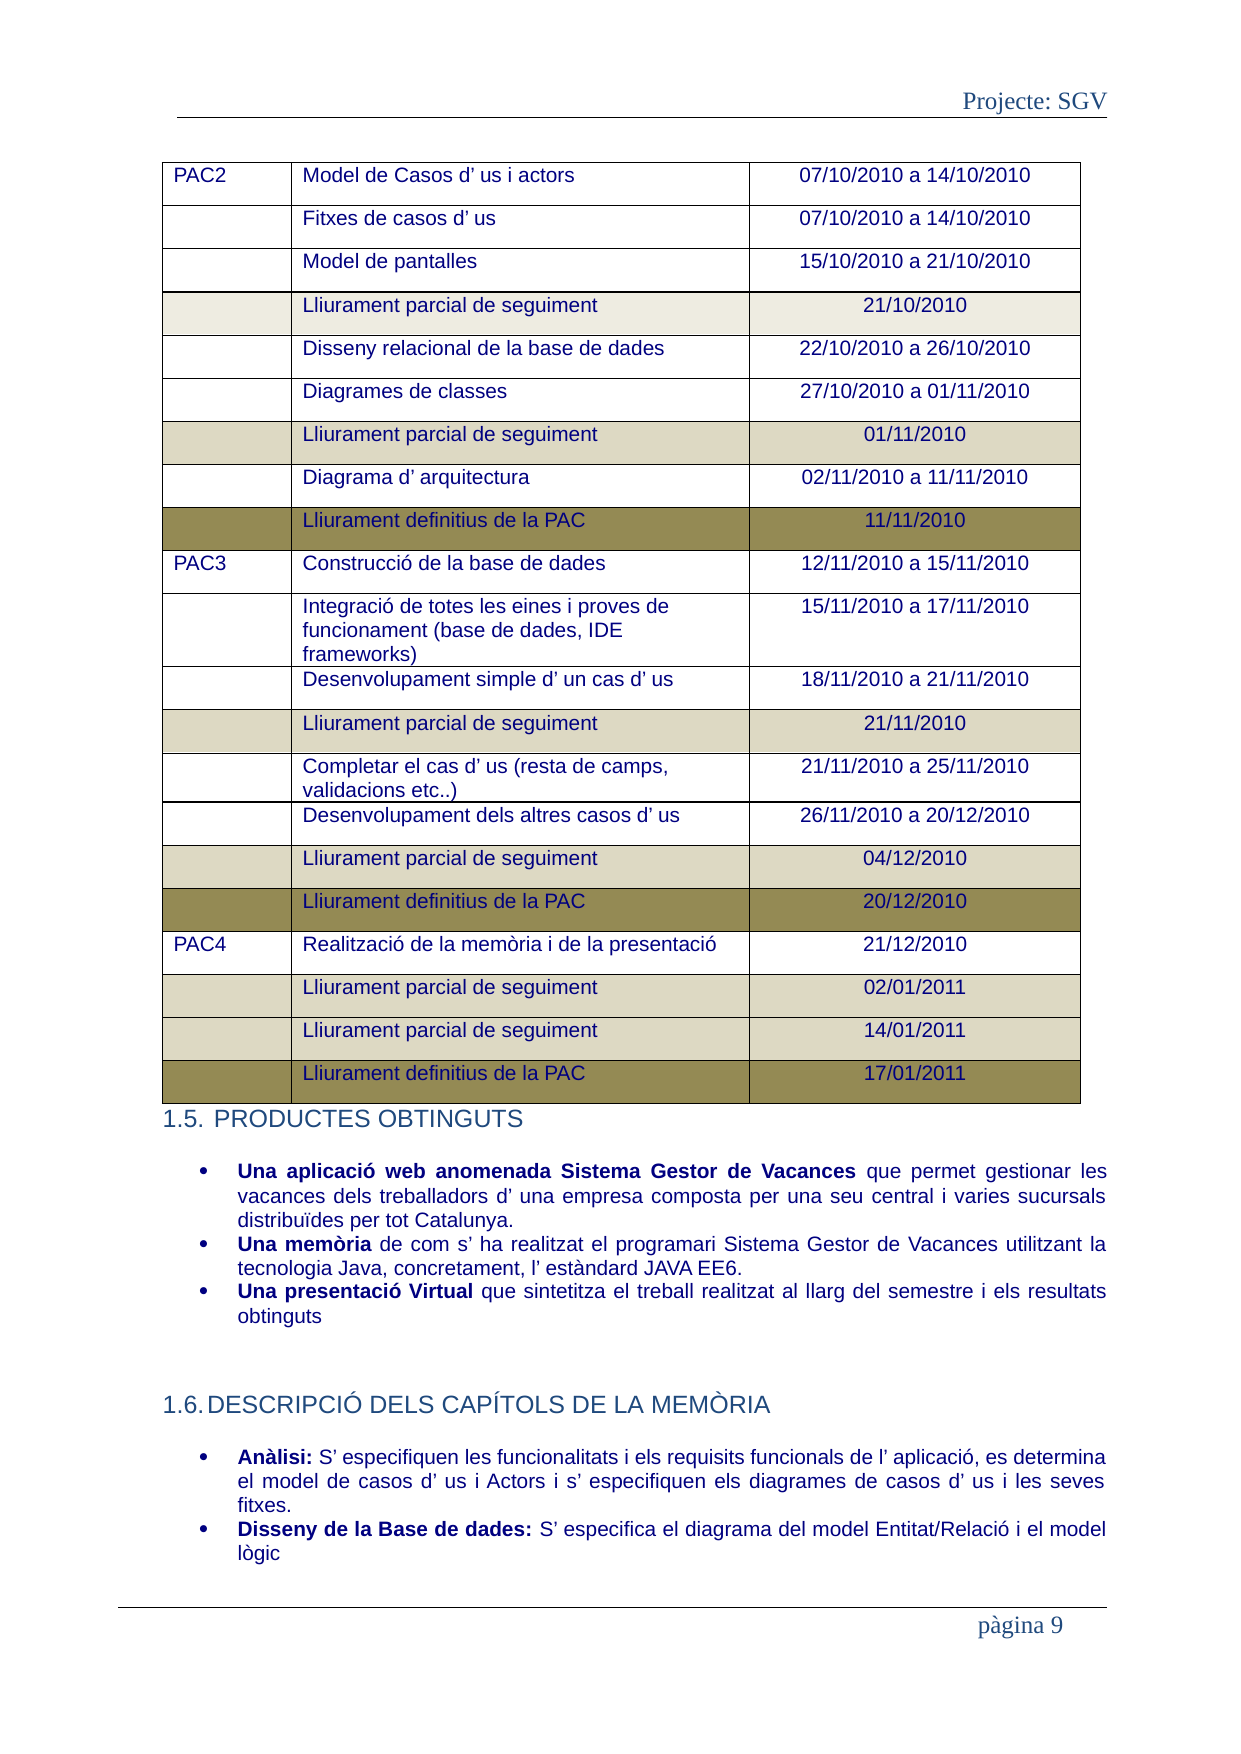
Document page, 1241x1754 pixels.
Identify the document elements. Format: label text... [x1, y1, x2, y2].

table_cell Lliurament parcial de seguiment [292, 846, 749, 888]
list Una memòria de com s’ ha realitzat el programari Sistema Gestor de Vacances utilitzant la tecnologia Java, concretament, l’ estàndard JAVA EE6. [200, 1231, 1107, 1279]
table_cell Fitxes de casos d’ us [292, 206, 749, 248]
table_cell [163, 803, 291, 844]
table_cell Diagrames de classes [292, 379, 749, 421]
list Una aplicació web anomenada Sistema Gestor de Vacances que permet gestionar les vacances dels treballadors d’ una empresa composta per una seu central i varies sucursals distribuïdes per tot Catalunya. [200, 1159, 1107, 1231]
table_cell Desenvolupament simple d’ un cas d’ us [292, 667, 749, 709]
table_cell [163, 249, 291, 291]
table_cell 21/11/2010 [750, 710, 1080, 752]
table_cell Integració de totes les eines i proves de funcionament (base de dades, IDE frameworks) [292, 594, 749, 666]
table_cell Lliurament parcial de seguiment [292, 293, 749, 334]
table_cell [163, 379, 291, 421]
table_cell [163, 508, 291, 550]
table_cell 26/11/2010 a 20/12/2010 [750, 803, 1080, 844]
table_cell [163, 754, 291, 801]
table_cell [163, 710, 291, 752]
table_cell [163, 667, 291, 709]
table_cell 02/01/2011 [750, 975, 1080, 1017]
table_cell Lliurament parcial de seguiment [292, 710, 749, 752]
table_header PAC2 [163, 163, 291, 205]
table_cell Desenvolupament dels altres casos d’ us [292, 803, 749, 844]
table_cell 01/11/2010 [750, 422, 1080, 464]
table_cell Lliurament definitius de la PAC [292, 508, 749, 550]
table_cell [163, 465, 291, 507]
list Una presentació Virtual que sintetitza el treball realitzat al llarg del semestre i els resultats obtinguts [200, 1279, 1107, 1327]
table_cell [163, 889, 291, 931]
table_cell 07/10/2010 a 14/10/2010 [750, 206, 1080, 248]
table_cell 27/10/2010 a 01/11/2010 [750, 379, 1080, 421]
table_cell Lliurament definitius de la PAC [292, 889, 749, 931]
table_cell PAC4 [163, 932, 291, 974]
table_cell 22/10/2010 a 26/10/2010 [750, 336, 1080, 378]
table_header Model de Casos d’ us i actors [292, 163, 749, 205]
table_cell [163, 293, 291, 334]
table_cell Model de pantalles [292, 249, 749, 291]
table_cell [163, 846, 291, 888]
text PRODUCTES OBTINGUTS [162, 216, 1107, 1133]
table_cell Lliurament parcial de seguiment [292, 422, 749, 464]
table_cell 04/12/2010 [750, 846, 1080, 888]
table_cell [163, 206, 291, 248]
table_cell 21/12/2010 [750, 932, 1080, 974]
table_header 07/10/2010 a 14/10/2010 [750, 163, 1080, 205]
table_cell [163, 1061, 291, 1103]
table_cell 21/10/2010 [750, 293, 1080, 334]
table_cell 02/11/2010 a 11/11/2010 [750, 465, 1080, 507]
table_cell [163, 594, 291, 666]
table_cell Construcció de la base de dades [292, 551, 749, 593]
table_cell 18/11/2010 a 21/11/2010 [750, 667, 1080, 709]
table_cell 15/11/2010 a 17/11/2010 [750, 594, 1080, 666]
table_cell 11/11/2010 [750, 508, 1080, 550]
table_cell 15/10/2010 a 21/10/2010 [750, 249, 1080, 291]
table_cell [163, 336, 291, 378]
table_cell Completar el cas d’ us (resta de camps, validacions etc..) [292, 754, 749, 801]
list Disseny de la Base de dades: S’ especifica el diagrama del model Entitat/Relació i el model lògic [200, 1517, 1107, 1565]
text DESCRIPCIÓ DELS CAPÍTOLS DE LA MEMÒRIA [162, 1390, 1107, 1418]
table_cell Lliurament definitius de la PAC [292, 1061, 749, 1103]
table_cell 20/12/2010 [750, 889, 1080, 931]
table_cell PAC3 [163, 551, 291, 593]
table_cell [163, 1018, 291, 1060]
table_cell 12/11/2010 a 15/11/2010 [750, 551, 1080, 593]
table_cell 21/11/2010 a 25/11/2010 [750, 754, 1080, 801]
table_cell 14/01/2011 [750, 1018, 1080, 1060]
table_cell Lliurament parcial de seguiment [292, 1018, 749, 1060]
table_cell Realització de la memòria i de la presentació [292, 932, 749, 974]
table_cell Diagrama d’ arquitectura [292, 465, 749, 507]
list Anàlisi: S’ especifiquen les funcionalitats i els requisits funcionals de l’ aplicació, es determina el model de casos d’ us i Actors i s’ especifiquen els diagrames de casos d’ us i les seves fitxes. [200, 1445, 1107, 1517]
table_cell 17/01/2011 [750, 1061, 1080, 1103]
table_cell [163, 422, 291, 464]
table_cell Disseny relacional de la base de dades [292, 336, 749, 378]
table_cell [163, 975, 291, 1017]
table_cell Lliurament parcial de seguiment [292, 975, 749, 1017]
